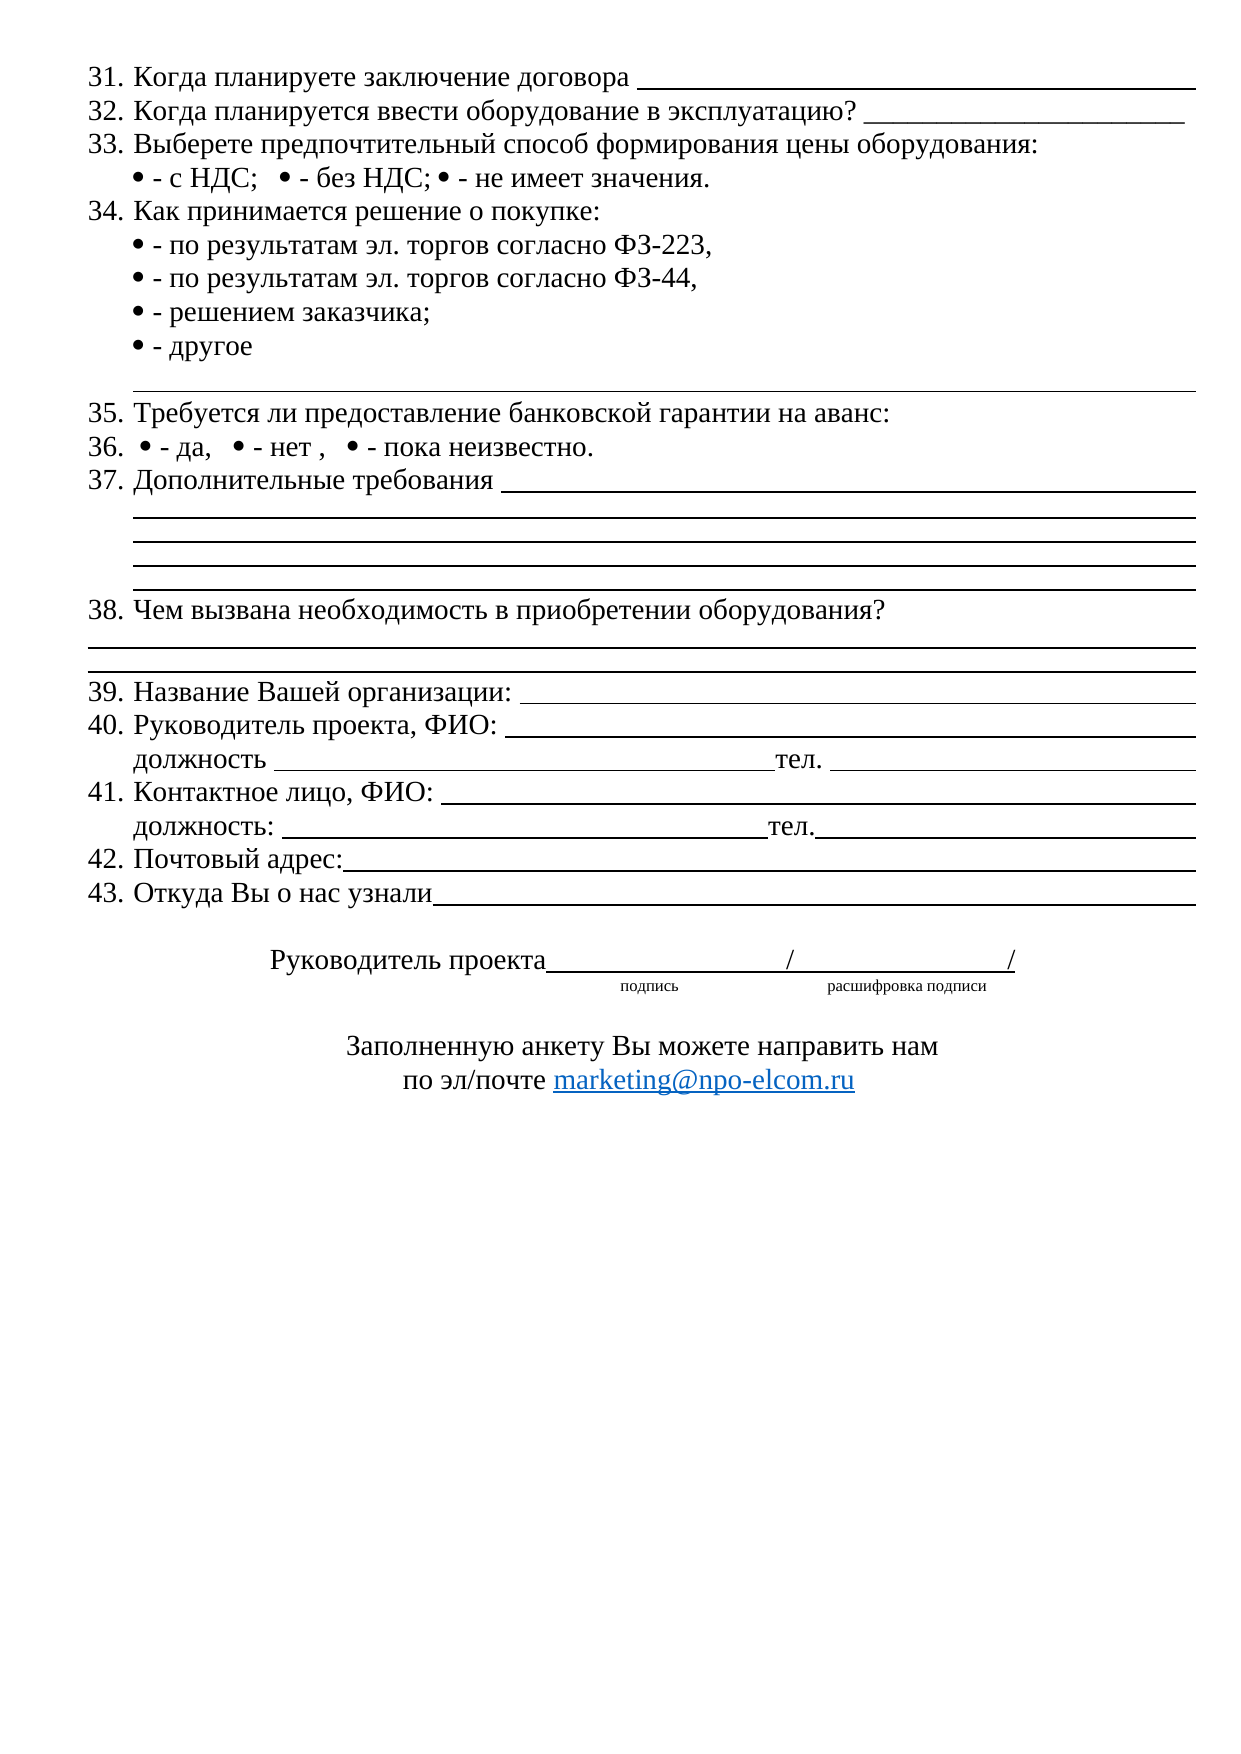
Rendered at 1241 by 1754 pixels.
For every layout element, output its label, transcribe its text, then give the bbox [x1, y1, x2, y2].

list Выберете предпочтительный способ формирования цены оборудования: [88, 126, 1196, 160]
text - другое [133, 328, 1196, 391]
list Требуется ли предоставление банковской гарантии на аванс: [88, 395, 1196, 429]
list - да, - нет , - пока неизвестно. [88, 429, 1196, 462]
list Дополнительные требования [88, 462, 1196, 496]
subtitle Заполненную анкету Вы можете направить нам [89, 1028, 1196, 1062]
text - с НДС; - без НДС; - не имеет значения. [89, 160, 1196, 193]
text - решением заказчика; [133, 294, 1196, 328]
subtitle подпись расшифровка подписи [89, 976, 1196, 995]
list Руководитель проекта, ФИО: [88, 707, 1196, 741]
list Контактное лицо, ФИО: [88, 774, 1196, 808]
list Когда планируете заключение договора [88, 59, 1196, 93]
text - по результатам эл. торгов согласно ФЗ-44, [133, 261, 1196, 294]
list Почтовый адрес: [88, 841, 1196, 875]
text должность: тел. [89, 808, 1196, 841]
list Когда планируется ввести оборудование в эксплуатацию? ______________________ [88, 93, 1196, 126]
list Название Вашей организации: [88, 674, 1196, 707]
list Чем вызвана необходимость в приобретении оборудования? [88, 592, 1196, 626]
text по эл/почте marketing@npo-elcom.ru [89, 1062, 1196, 1095]
text - по результатам эл. торгов согласно ФЗ-223, [133, 227, 1196, 261]
list Откуда Вы о нас узнали [88, 875, 1196, 908]
subtitle Руководитель проекта / / [89, 942, 1196, 976]
text должность тел. [89, 741, 1196, 774]
list Как принимается решение о покупке: [88, 193, 1196, 227]
